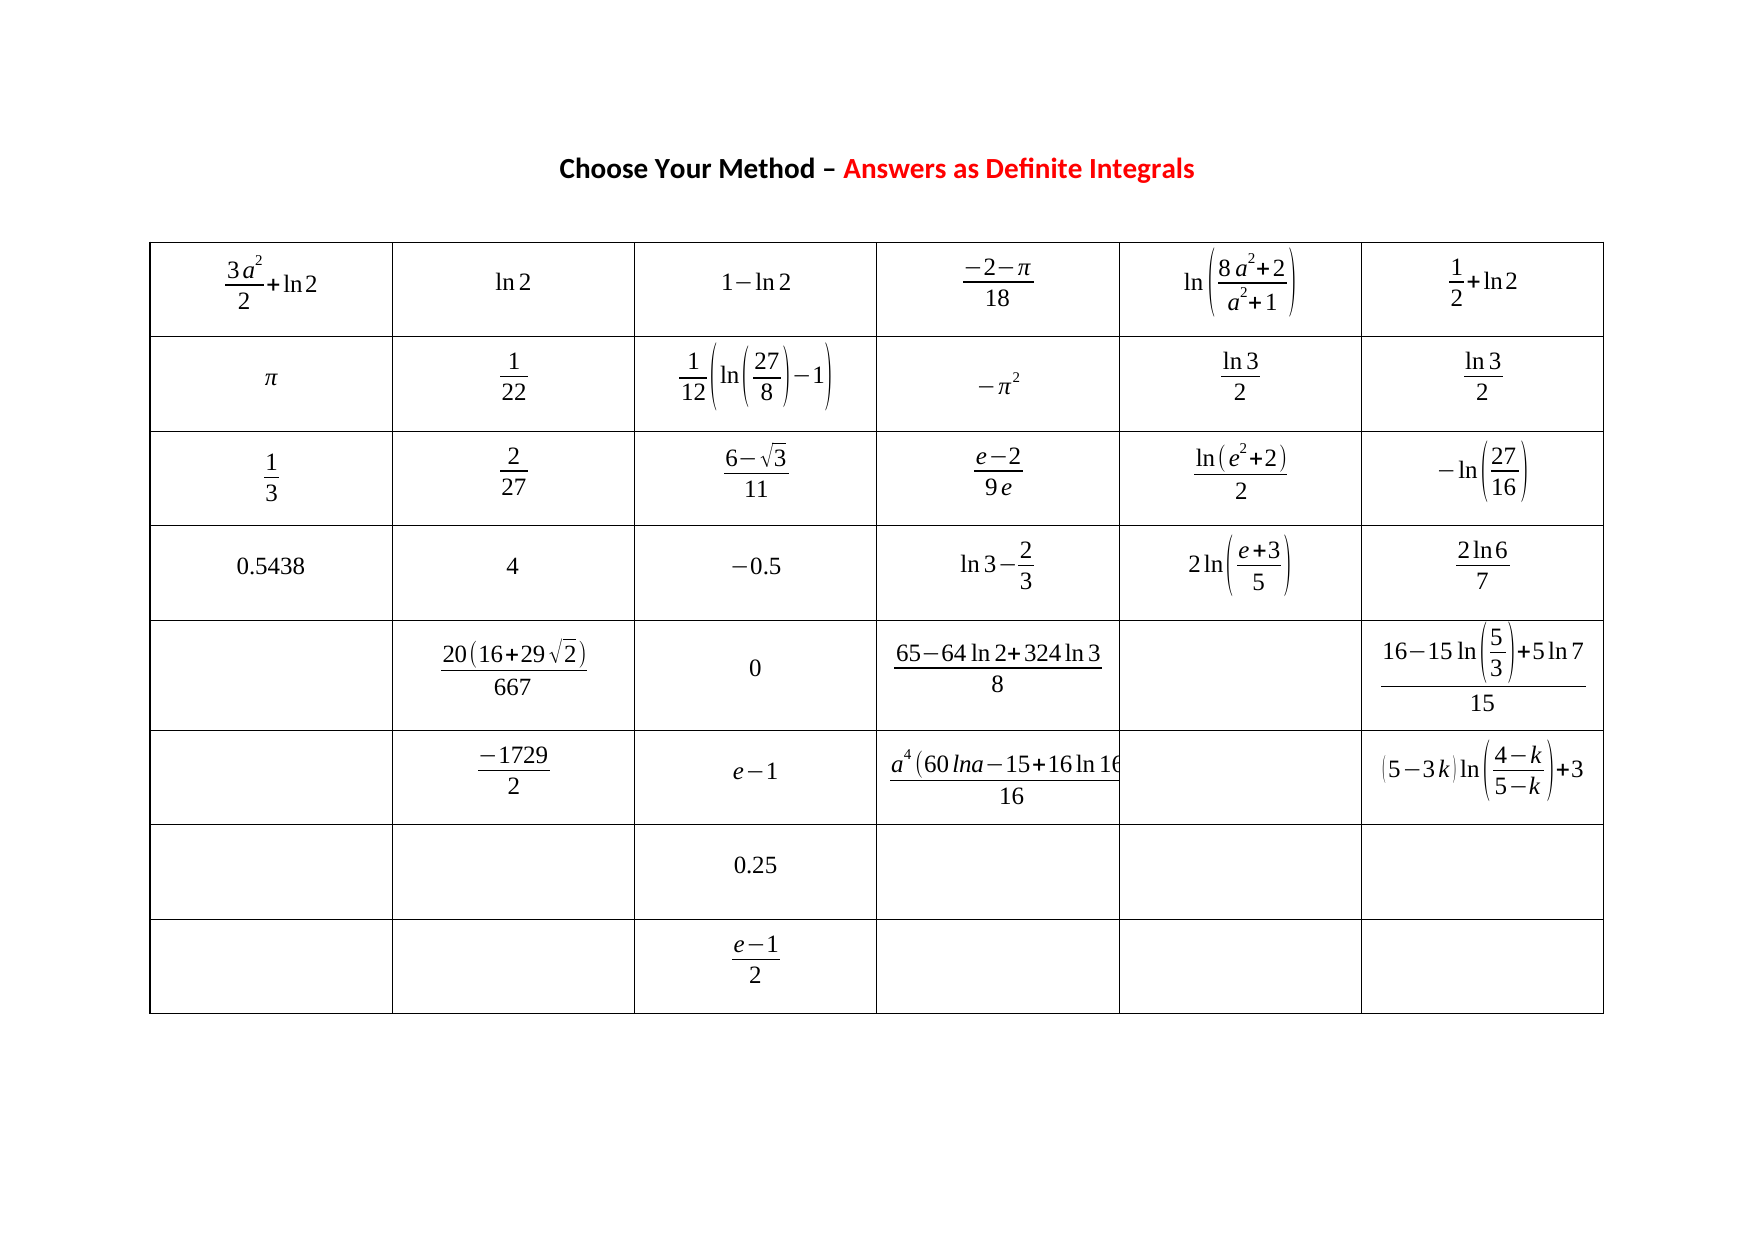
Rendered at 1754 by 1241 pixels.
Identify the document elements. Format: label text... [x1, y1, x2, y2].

table_cell [393, 920, 634, 1013]
table_cell [635, 432, 876, 525]
table_cell [877, 920, 1119, 1013]
table_header [393, 243, 634, 336]
table_cell [1362, 920, 1603, 1013]
table_cell [393, 731, 634, 824]
table_cell [635, 526, 876, 619]
table_cell [151, 621, 392, 730]
table_cell [877, 621, 1119, 730]
table_header [877, 243, 1119, 336]
table_cell [1362, 621, 1603, 730]
table_cell [393, 825, 634, 919]
table_cell [1120, 731, 1361, 824]
table_header [151, 243, 392, 336]
table_cell [151, 526, 392, 619]
table_cell [1120, 920, 1361, 1013]
table_cell [151, 432, 392, 525]
table_cell [1120, 526, 1361, 619]
table_cell [635, 920, 876, 1013]
table_cell [393, 621, 634, 730]
table_cell [1120, 621, 1361, 730]
text Choose Your Method – Answers as Definite Integrals [150, 150, 1604, 186]
table_cell [635, 731, 876, 824]
table_cell [1120, 432, 1361, 525]
table_cell [151, 337, 392, 431]
table_cell [1362, 526, 1603, 619]
table_cell [393, 526, 634, 619]
table_cell [635, 337, 876, 431]
table_cell [635, 825, 876, 919]
table_cell [877, 526, 1119, 619]
table_cell [1362, 825, 1603, 919]
table_cell [1362, 731, 1603, 824]
table_cell [1362, 337, 1603, 431]
table_cell [877, 337, 1119, 431]
table_header [1120, 243, 1361, 336]
table_cell [635, 621, 876, 730]
table_cell [1362, 432, 1603, 525]
table_cell [151, 731, 392, 824]
table_cell [877, 432, 1119, 525]
table_cell [1120, 337, 1361, 431]
table_cell [1120, 825, 1361, 919]
table_cell [393, 337, 634, 431]
table_header [635, 243, 876, 336]
table_cell [393, 432, 634, 525]
table_cell [151, 920, 392, 1013]
table_cell [151, 825, 392, 919]
table_header [1362, 243, 1603, 336]
table_cell [877, 825, 1119, 919]
table_cell [877, 731, 1119, 824]
